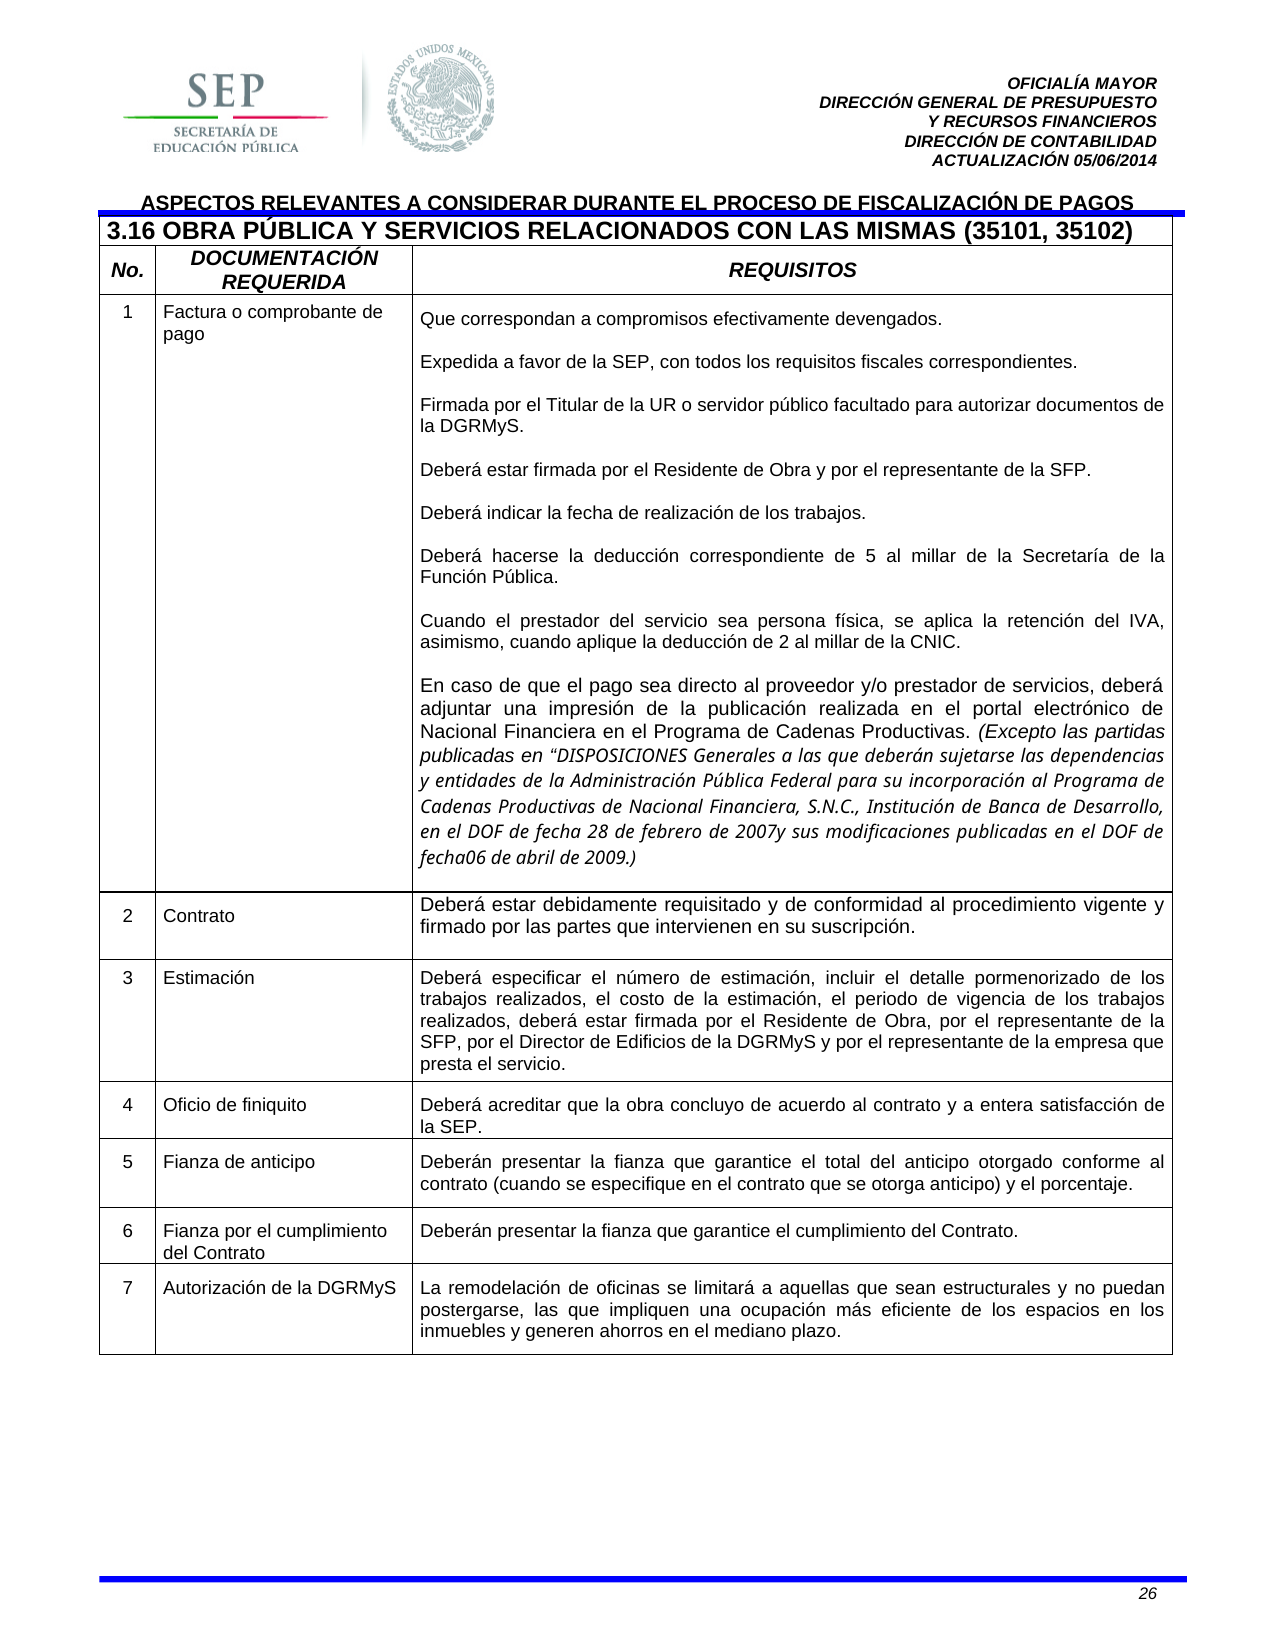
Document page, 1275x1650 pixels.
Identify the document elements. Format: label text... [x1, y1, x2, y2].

table_cell Estimación [156, 960, 412, 1081]
table_header 3.16 OBRA PÚBLICA Y SERVICIOS RELACIONADOS CON LAS MISMAS (35101, 35102) [100, 216, 1172, 245]
table_cell Que correspondan a compromisos efectivamente devengados. Expedida a favor de la SEP, con todos los requisitos fiscales correspondientes. Firmada por el Titular de la UR o servidor público facultado para autorizar documentos de la DGRMyS. Deberá estar firmada por el Residente de Obra y por el representante de la SFP. Deberá indicar la fecha de realización de los trabajos. Deberá hacerse la deducción correspondiente de 5 al millar de la Secretaría de la Función Pública. Cuando el prestador del servicio sea persona física, se aplica la retención del IVA, asimismo, cuando aplique la deducción de 2 al millar de la CNIC. En caso de que el pago sea directo al proveedor y/o prestador de servicios, deberá adjuntar una impresión de la publicación realizada en el portal electrónico de Nacional Financiera en el Programa de Cadenas Productivas. (Excepto las partidas publicadas en “DISPOSICIONES Generales a las que deberán sujetarse las dependencias y entidades de la Administración Pública Federal para su incorporación al Programa de Cadenas Productivas de Nacional Financiera, S.N.C., Institución de Banca de Desarrollo, en el DOF de fecha 28 de febrero de 2007y sus modificaciones publicadas en el DOF de fecha06 de abril de 2009.) [413, 295, 1172, 891]
table_cell Deberá especificar el número de estimación, incluir el detalle pormenorizado de los trabajos realizados, el costo de la estimación, el periodo de vigencia de los trabajos realizados, deberá estar firmada por el Residente de Obra, por el representante de la SFP, por el Director de Edificios de la DGRMyS y por el representante de la empresa que presta el servicio. [413, 960, 1172, 1081]
table_cell Fianza de anticipo [156, 1139, 412, 1207]
table_cell Fianza por el cumplimiento del Contrato [156, 1208, 412, 1263]
table_cell Deberán presentar la fianza que garantice el cumplimiento del Contrato. [413, 1208, 1172, 1263]
table_cell Oficio de finiquito [156, 1082, 412, 1137]
table_cell 7 [100, 1264, 155, 1354]
table_cell 2 [100, 893, 155, 959]
table_cell 6 [100, 1208, 155, 1263]
table_cell 4 [100, 1082, 155, 1137]
table_cell 3 [100, 960, 155, 1081]
table_cell La remodelación de oficinas se limitará a aquellas que sean estructurales y no puedan postergarse, las que impliquen una ocupación más eficiente de los espacios en los inmuebles y generen ahorros en el mediano plazo. [413, 1264, 1172, 1354]
table_cell 1 [100, 295, 155, 891]
table_cell Deberá acreditar que la obra concluyo de acuerdo al contrato y a entera satisfacción de la SEP. [413, 1082, 1172, 1137]
table_cell Deberán presentar la fianza que garantice el total del anticipo otorgado conforme al contrato (cuando se especifique en el contrato que se otorga anticipo) y el porcentaje. [413, 1139, 1172, 1207]
table_cell 5 [100, 1139, 155, 1207]
table_cell Contrato [156, 893, 412, 959]
table_cell Factura o comprobante de pago [156, 295, 412, 891]
table_cell DOCUMENTACIÓN REQUERIDA [156, 246, 412, 294]
picture [123, 42, 494, 152]
table_cell REQUISITOS [413, 246, 1172, 294]
table_cell No. [100, 246, 155, 294]
table_cell Deberá estar debidamente requisitado y de conformidad al procedimiento vigente y firmado por las partes que intervienen en su suscripción. [413, 893, 1172, 959]
table_cell Autorización de la DGRMyS [156, 1264, 412, 1354]
